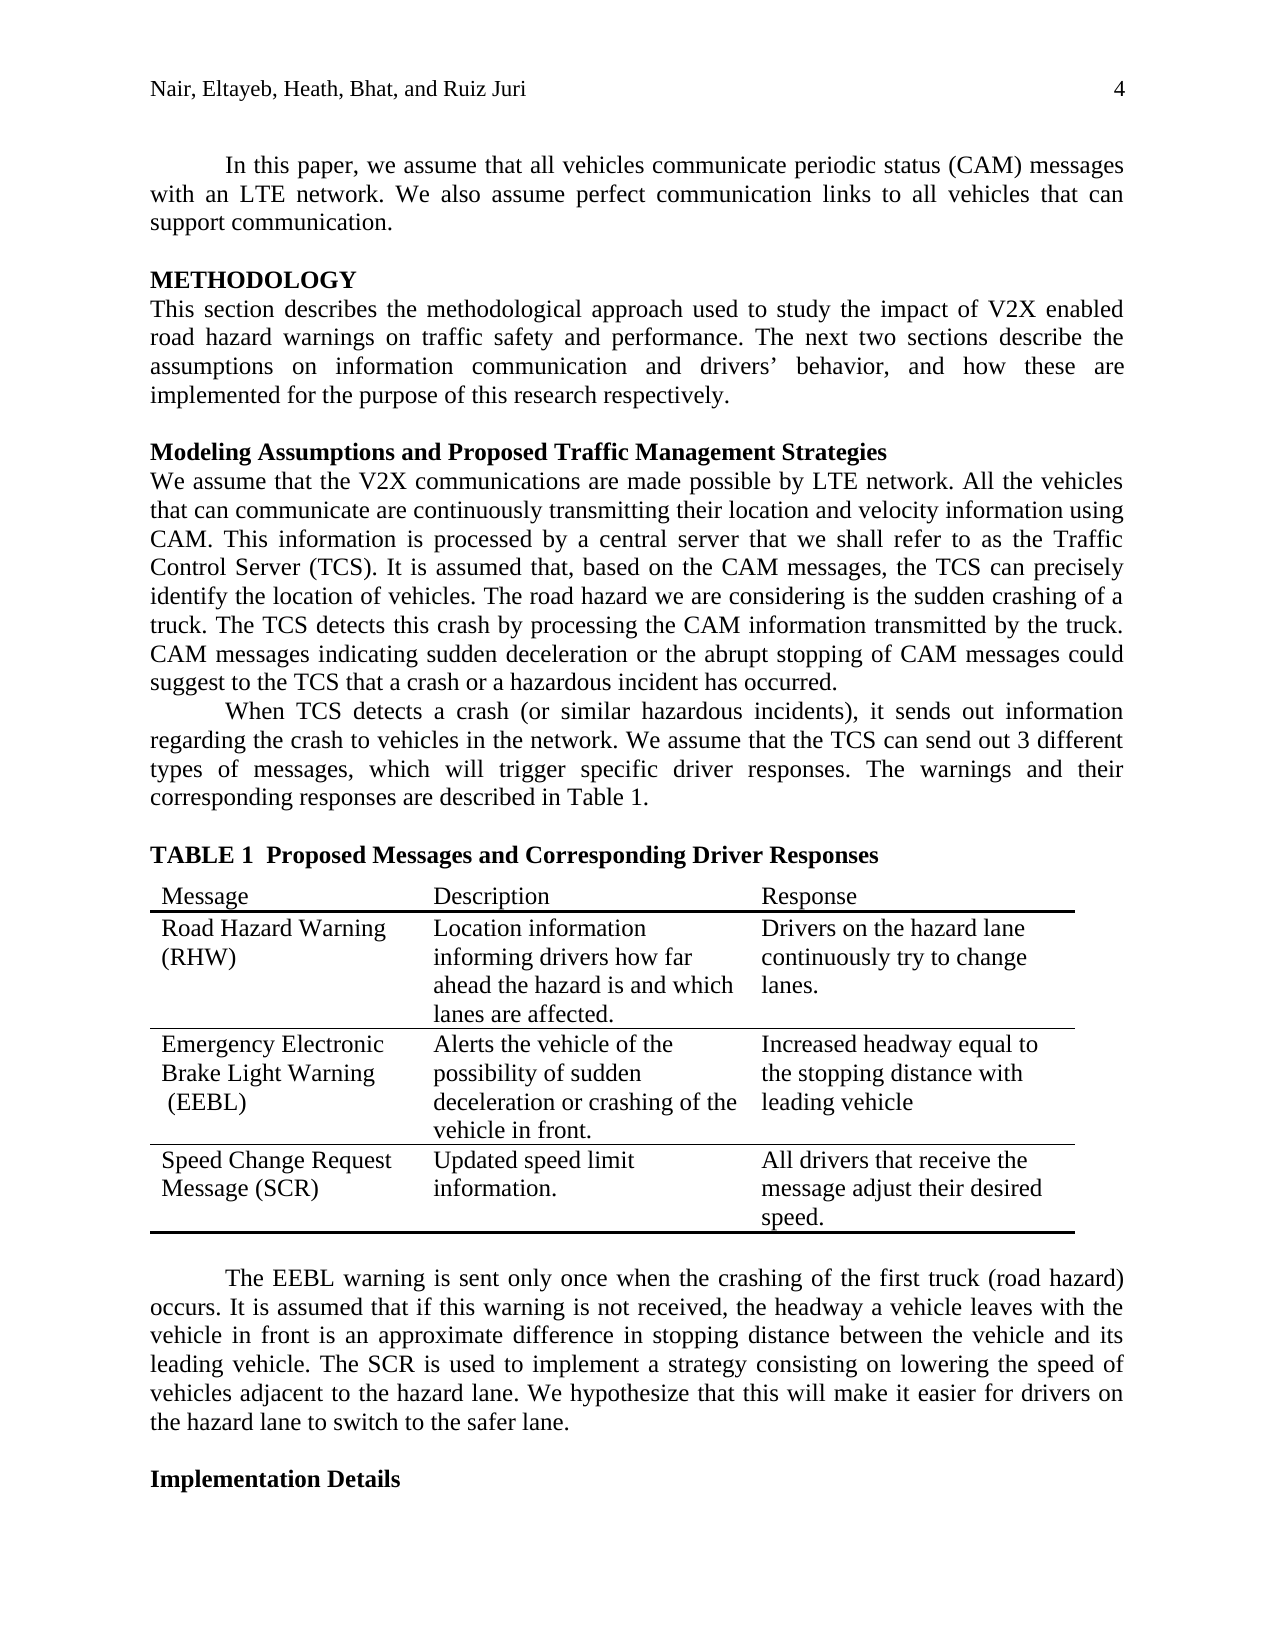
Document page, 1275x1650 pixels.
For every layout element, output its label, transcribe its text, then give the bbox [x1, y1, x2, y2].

table_cell Increased headway equal to the stopping distance with leading vehicle [750, 1029, 1075, 1144]
table_cell Drivers on the hazard lane continuously try to change lanes. [750, 913, 1075, 1028]
table_cell Road Hazard Warning (RHW) [150, 913, 422, 1028]
table_cell Updated speed limit information. [422, 1145, 750, 1231]
table_header Response [750, 881, 1075, 910]
table_cell Location information informing drivers how far ahead the hazard is and which lanes are affected. [422, 913, 750, 1028]
text In this paper, we assume that all vehicles communicate periodic status (CAM) messages with an LTE network. We also assume perfect communication links to all vehicles that can support communication. [150, 150, 1125, 236]
text Modeling Assumptions and Proposed Traffic Management Strategies [150, 437, 1125, 466]
text The EEBL warning is sent only once when the crashing of the first truck (road hazard) occurs. It is assumed that if this warning is not received, the headway a vehicle leaves with the vehicle in front is an approximate difference in stopping distance between the vehicle and its leading vehicle. The SCR is used to implement a strategy consisting on lowering the speed of vehicles adjacent to the hazard lane. We hypothesize that this will make it easier for drivers on the hazard lane to switch to the safer lane. [150, 1263, 1125, 1435]
text METHODOLOGY [150, 265, 1125, 294]
table_cell Speed Change Request Message (SCR) [150, 1145, 422, 1231]
table_header Description [422, 881, 750, 910]
table_cell All drivers that receive the message adjust their desired speed. [750, 1145, 1075, 1231]
text Implementation Details [150, 1464, 1125, 1493]
table_cell Alerts the vehicle of the possibility of sudden deceleration or crashing of the vehicle in front. [422, 1029, 750, 1144]
text We assume that the V2X communications are made possible by LTE network. All the vehicles that can communicate are continuously transmitting their location and velocity information using CAM. This information is processed by a central server that we shall refer to as the Traffic Control Server (TCS). It is assumed that, based on the CAM messages, the TCS can precisely identify the location of vehicles. The road hazard we are considering is the sudden crashing of a truck. The TCS detects this crash by processing the CAM information transmitted by the truck. CAM messages indicating sudden deceleration or the abrupt stopping of CAM messages could suggest to the TCS that a crash or a hazardous incident has occurred. [150, 466, 1125, 696]
table_cell Emergency Electronic Brake Light Warning (EEBL) [150, 1029, 422, 1144]
text This section describes the methodological approach used to study the impact of V2X enabled road hazard warnings on traffic safety and performance. The next two sections describe the assumptions on information communication and drivers’ behavior, and how these are implemented for the purpose of this research respectively. [150, 294, 1125, 409]
text When TCS detects a crash (or similar hazardous incidents), it sends out information regarding the crash to vehicles in the network. We assume that the TCS can send out 3 different types of messages, which will trigger specific driver responses. The warnings and their corresponding responses are described in Table 1. [150, 696, 1125, 811]
table_header Message [150, 881, 422, 910]
